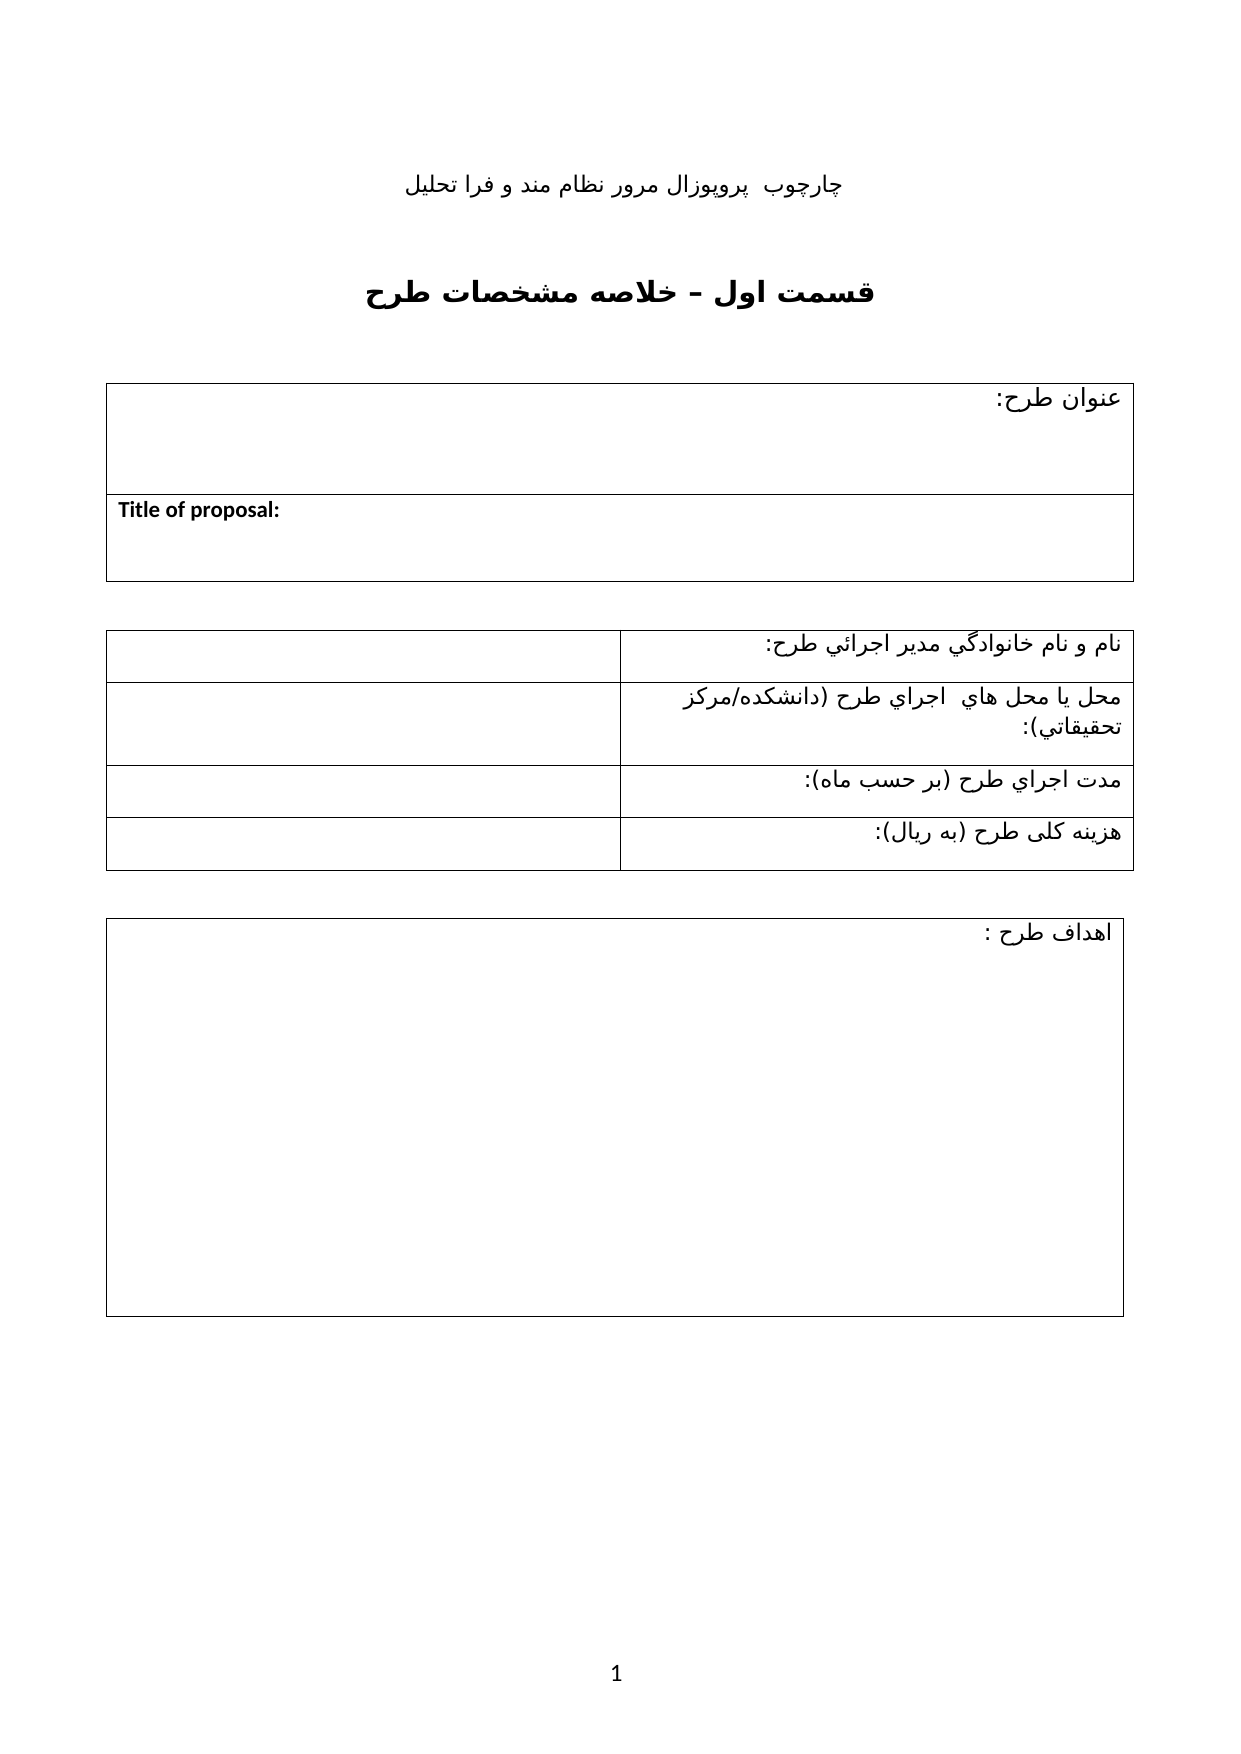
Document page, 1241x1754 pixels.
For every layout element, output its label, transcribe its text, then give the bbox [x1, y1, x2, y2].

table_header نام و نام خانوادگي مدير اجرائي طرح: [621, 631, 1133, 682]
table_cell [107, 766, 620, 817]
table_header [107, 631, 620, 682]
table_cell Title of proposal: [107, 495, 1133, 581]
table_cell مدت اجراي طرح (بر حسب ماه): [621, 766, 1133, 817]
text قسمت اول – خلاصه مشخصات طرح [118, 276, 1122, 309]
table_cell هزينه کلی طرح (به ريال): [621, 818, 1133, 870]
text چارچوب پروپوزال مرور نظام مند و فرا تحلیل [118, 171, 1122, 198]
table_cell محل يا محل هاي اجراي طرح (دانشکده/مرکز تحقيقاتي): [621, 683, 1133, 765]
table_header اهداف طرح : [107, 919, 1123, 1316]
table_header عنوان طرح: [107, 384, 1133, 494]
table_cell [107, 683, 620, 765]
table_cell [107, 818, 620, 870]
